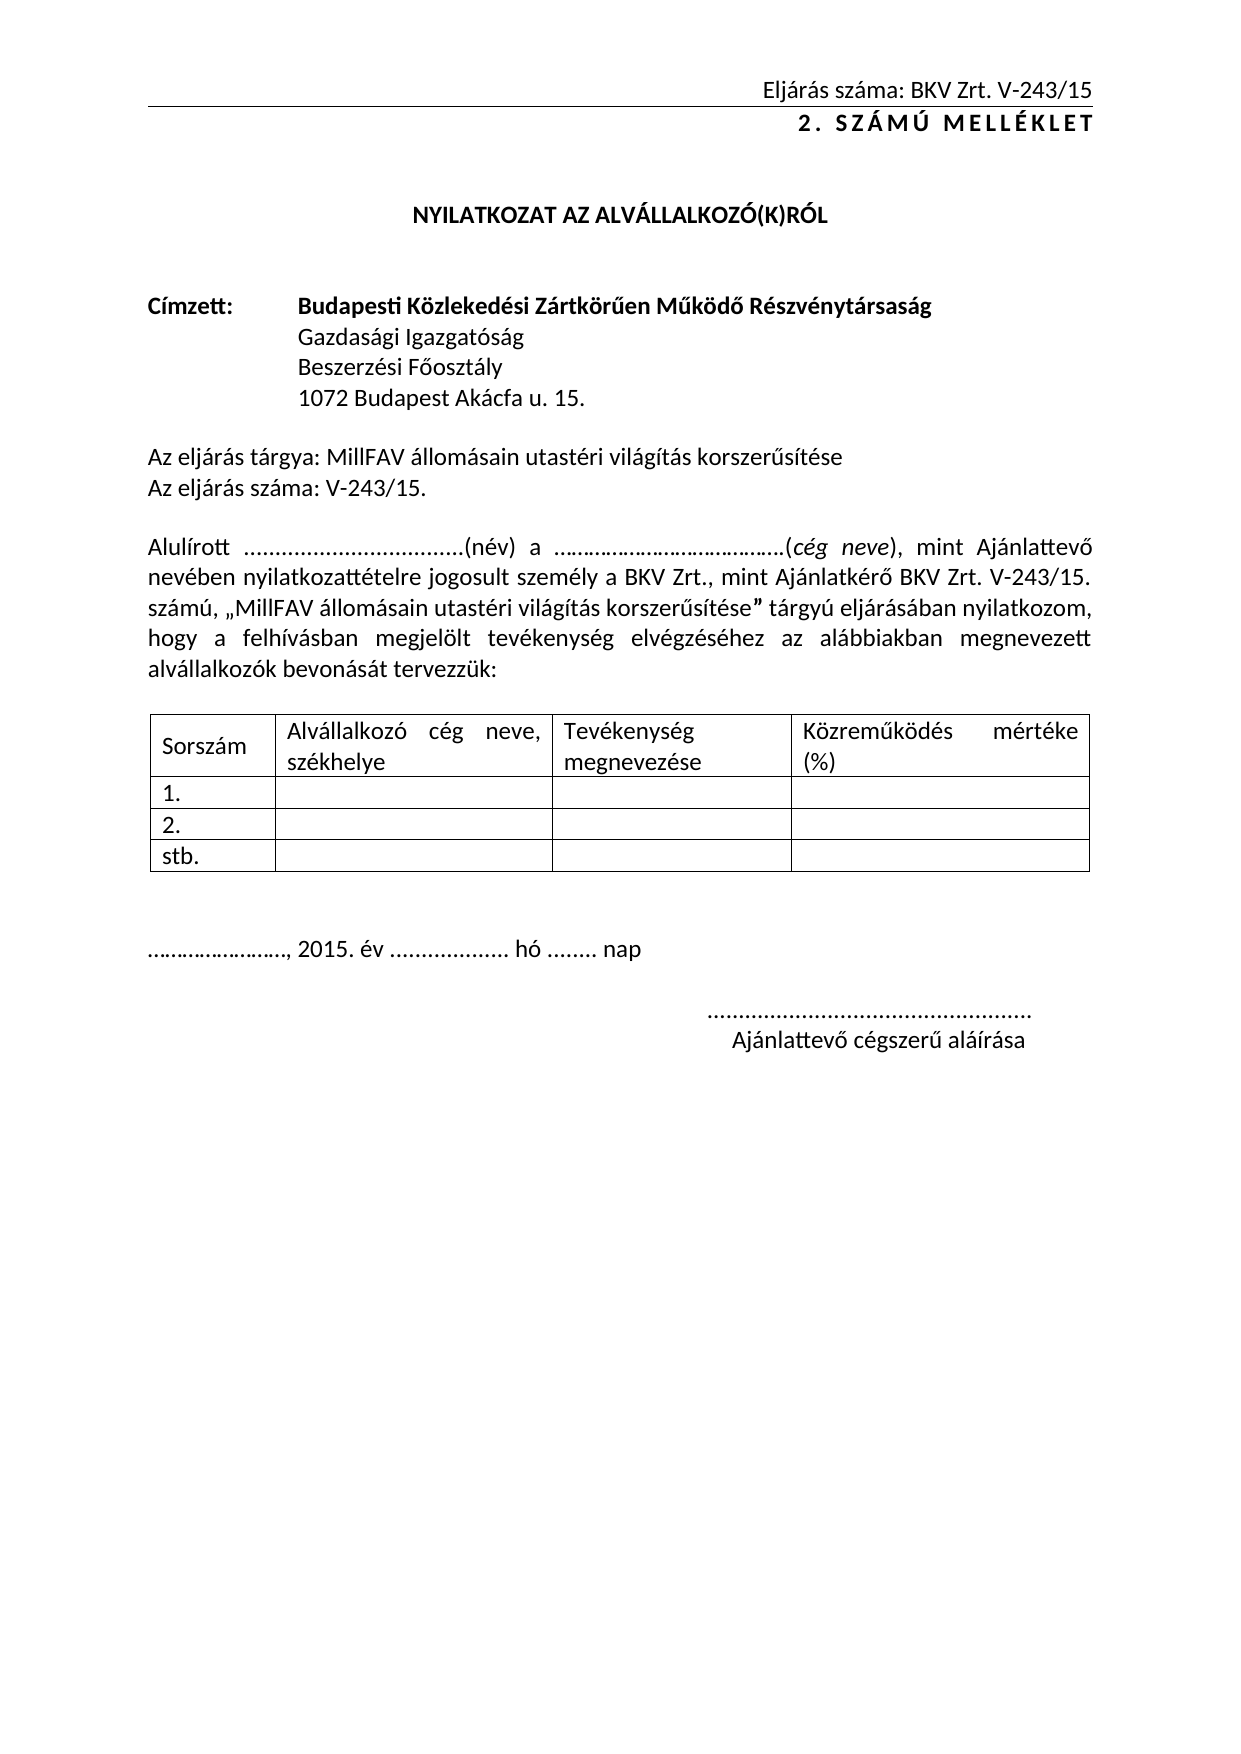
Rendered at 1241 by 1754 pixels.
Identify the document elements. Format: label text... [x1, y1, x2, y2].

table_header Tevékenység megnevezése [553, 715, 791, 776]
text Beszerzési Főosztály [148, 351, 1093, 382]
text Nyilatkozat az Alvállalkozó(k)ról [148, 199, 1093, 229]
table_header Alvállalkozó cég neve, székhelye [276, 715, 552, 776]
table_cell [276, 777, 552, 808]
text 2. számú melléklet [148, 107, 1093, 138]
text Ajánlattevő cégszerű aláírása [148, 1024, 1093, 1055]
table_cell [276, 840, 552, 871]
table_header Sorszám [151, 715, 275, 776]
text ..... [148, 994, 1093, 1024]
table_cell [276, 809, 552, 839]
text ……………………, 2015. év ................... hó ........ nap [148, 933, 1093, 963]
text Az eljárás tárgya: MillFAV állomásain utastéri világítás korszerűsítése [148, 441, 1093, 472]
text Gazdasági Igazgatóság [148, 321, 1093, 351]
text Címzett: Budapesti Közlekedési Zártkörűen Működő Részvénytársaság [148, 290, 1093, 321]
table_cell 1. [151, 777, 275, 808]
table_cell [792, 809, 1089, 839]
text Az eljárás száma: V-243/15. [148, 472, 1093, 502]
text 1072 Budapest Akácfa u. 15. [148, 382, 1093, 412]
table_cell [553, 809, 791, 839]
table_cell stb. [151, 840, 275, 871]
table_cell [792, 777, 1089, 808]
table_cell [792, 840, 1089, 871]
table_cell [553, 840, 791, 871]
table_cell 2. [151, 809, 275, 839]
table_cell [553, 777, 791, 808]
table_header Közreműködés mértéke (%) [792, 715, 1089, 776]
text Alulírott ...................................(név) a ………………………………….(cég neve), mint Ajánlattevő nevében nyilatkozattételre jogosult személy a BKV Zrt., mint Ajánlatkérő BKV Zrt. V-243/15. számú, „MillFAV állomásain utastéri világítás korszerűsítése” tárgyú eljárásában nyilatkozom, hogy a felhívásban megjelölt tevékenység elvégzéséhez az alábbiakban megnevezett alvállalkozók bevonását tervezzük: [148, 531, 1093, 683]
